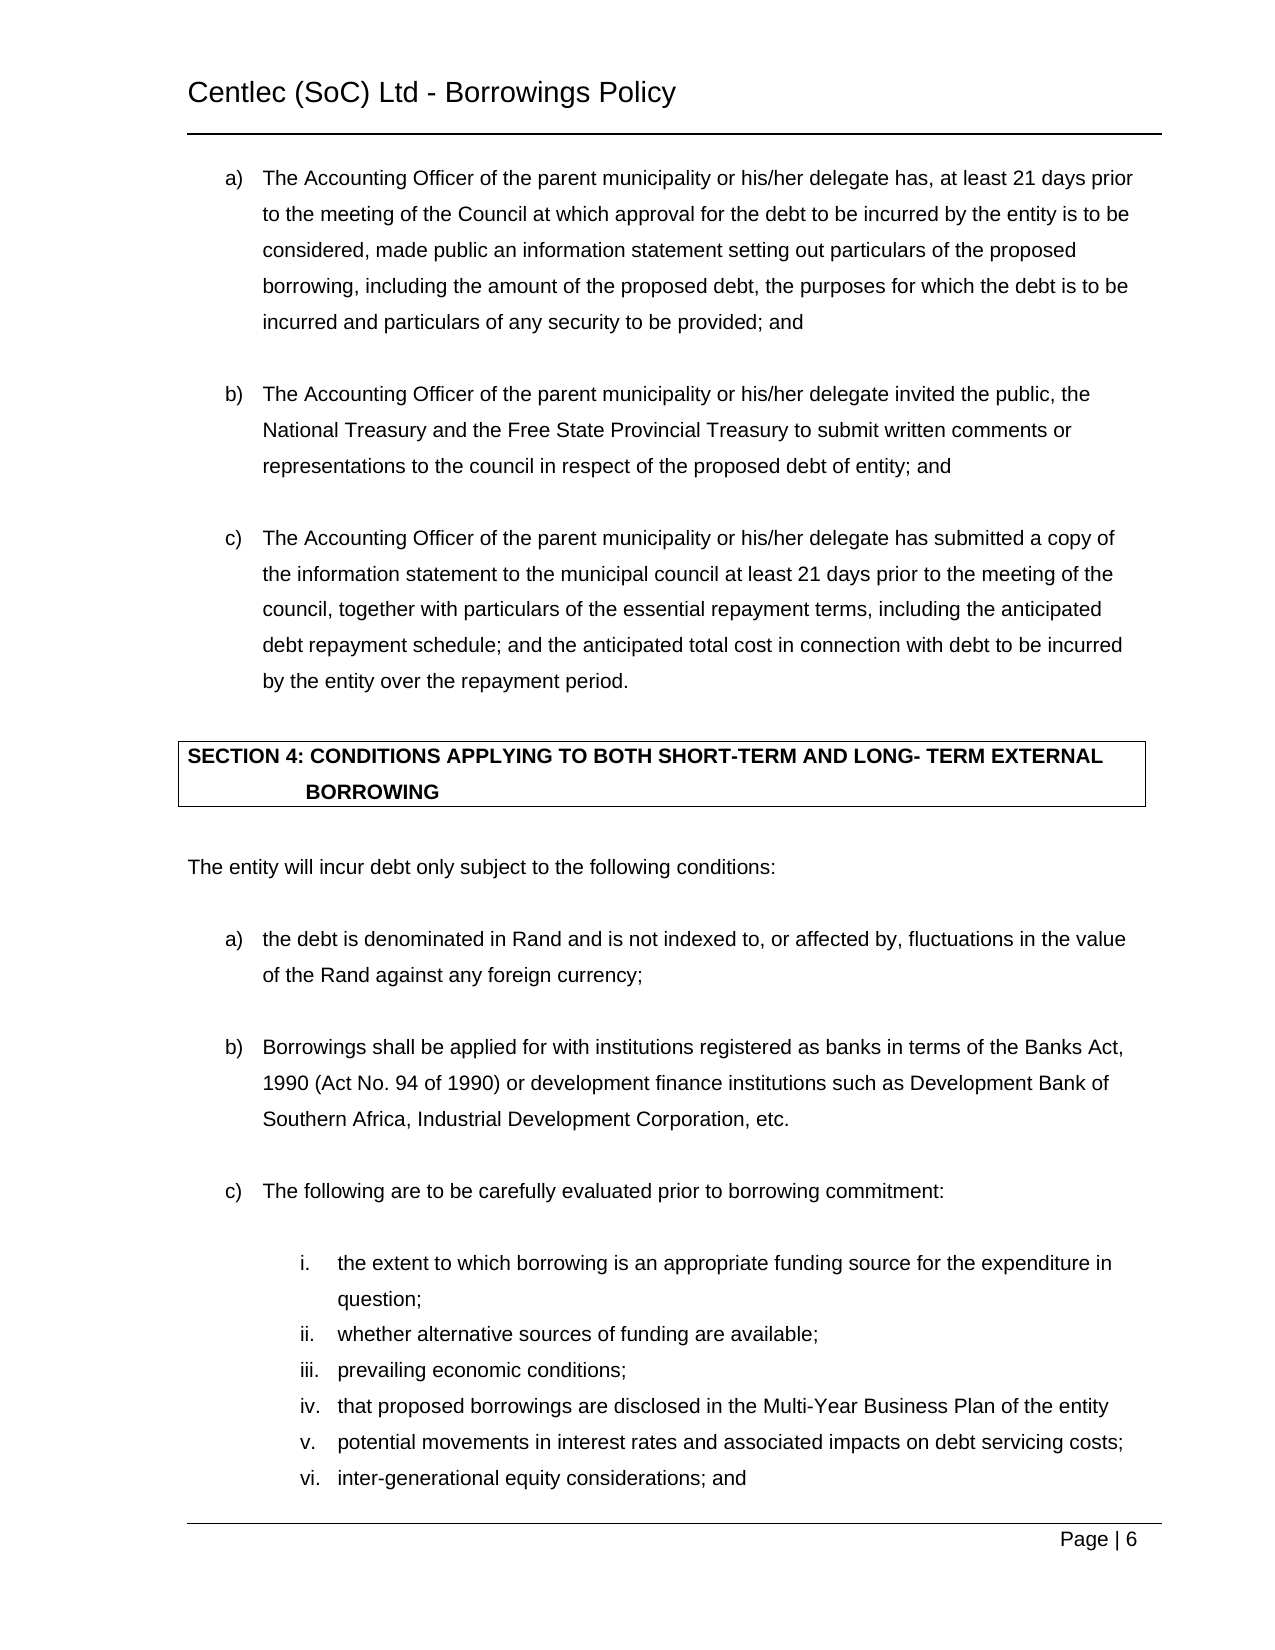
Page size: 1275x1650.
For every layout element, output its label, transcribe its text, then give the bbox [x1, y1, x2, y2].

list whether alternative sources of funding are available; [300, 1322, 1137, 1346]
text The entity will incur debt only subject to the following conditions: [187, 855, 1137, 879]
list Borrowings shall be applied for with institutions registered as banks in terms of the Banks Act, 1990 (Act No. 94 of 1990) or development finance institutions such as Development Bank of Southern Africa, Industrial Development Corporation, etc. [225, 1035, 1137, 1131]
list that proposed borrowings are disclosed in the Multi-Year Business Plan of the entity [300, 1394, 1137, 1418]
list inter-generational equity considerations; and [300, 1466, 1137, 1490]
list SECTION 4: CONDITIONS APPLYING TO BOTH SHORT-TERM AND LONG- TERM EXTERNAL BORROWING [179, 742, 1145, 806]
list prevailing economic conditions; [300, 1358, 1137, 1382]
list The following are to be carefully evaluated prior to borrowing commitment: [225, 1178, 1137, 1202]
list the debt is denominated in Rand and is not indexed to, or affected by, fluctuations in the value of the Rand against any foreign currency; [225, 927, 1137, 987]
list potential movements in interest rates and associated impacts on debt servicing costs; [300, 1430, 1137, 1454]
list The Accounting Officer of the parent municipality or his/her delegate has, at least 21 days prior to the meeting of the Council at which approval for the debt to be incurred by the entity is to be considered, made public an information statement setting out particulars of the proposed borrowing, including the amount of the proposed debt, the purposes for which the debt is to be incurred and particulars of any security to be provided; and [225, 166, 1137, 334]
list The Accounting Officer of the parent municipality or his/her delegate has submitted a copy of the information statement to the municipal council at least 21 days prior to the meeting of the council, together with particulars of the essential repayment terms, including the anticipated debt repayment schedule; and the anticipated total cost in connection with debt to be incurred by the entity over the repayment period. [225, 525, 1137, 693]
list The Accounting Officer of the parent municipality or his/her delegate invited the public, the National Treasury and the Free State Provincial Treasury to submit written comments or representations to the council in respect of the proposed debt of entity; and [225, 382, 1137, 477]
list the extent to which borrowing is an appropriate funding source for the expenditure in question; [300, 1250, 1137, 1310]
